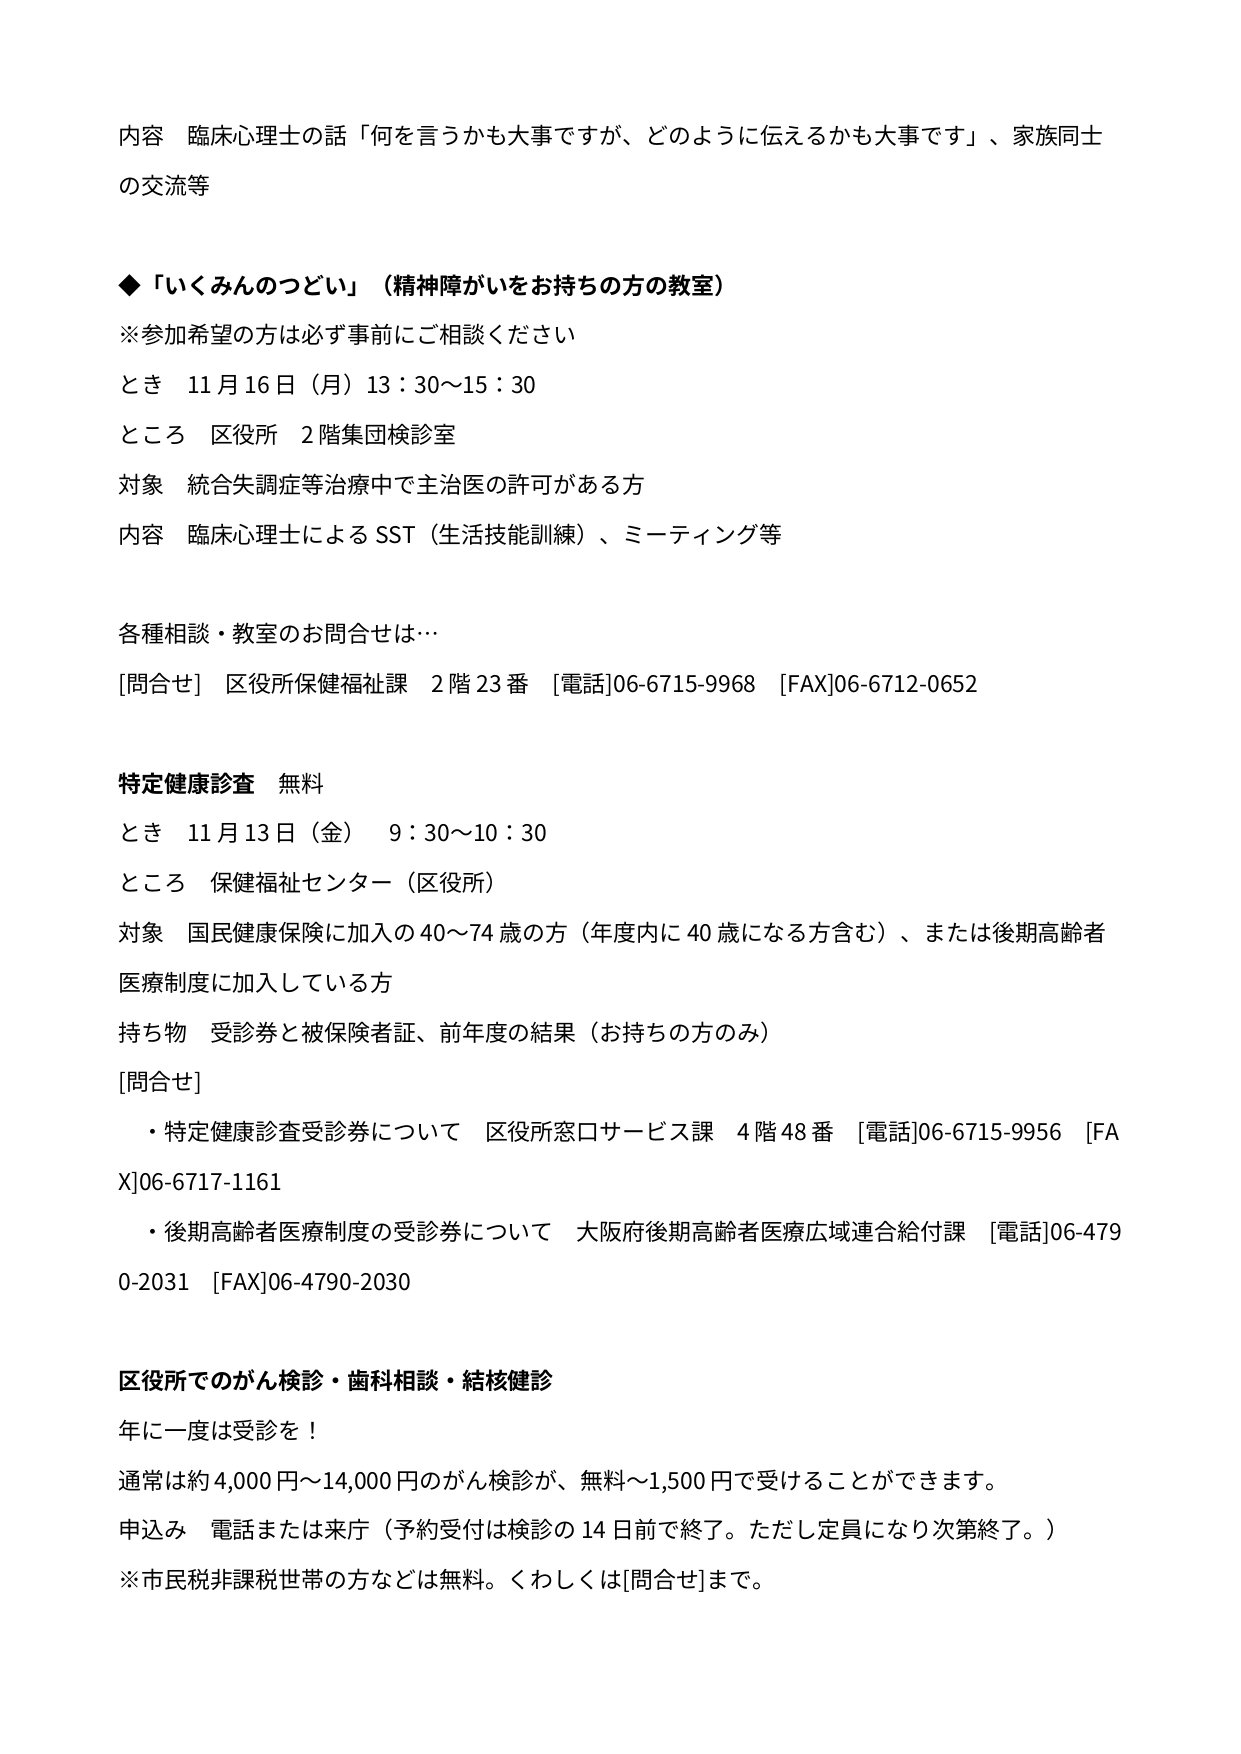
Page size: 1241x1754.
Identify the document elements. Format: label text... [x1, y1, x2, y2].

text 各種相談・教室のお問合せは… [118, 616, 1122, 649]
text とき 11月16日（月）13：30～15：30 [118, 367, 1122, 400]
text 区役所でのがん検診・歯科相談・結核健診 [118, 1363, 1122, 1396]
text ・特定健康診査受診券について 区役所窓口サービス課 4階48番 [電話]06-6715-9956 [FAX]06-6717-1161 [118, 1114, 1122, 1197]
text [問合せ] 区役所保健福祉課 2階23番 [電話]06-6715-9968 [FAX]06-6712-0652 [118, 666, 1122, 699]
text ◆「いくみんのつどい」（精神障がいをお持ちの方の教室） [118, 267, 1122, 301]
text ところ 区役所 2階集団検診室 [118, 417, 1122, 450]
text ※市民税非課税世帯の方などは無料。くわしくは[問合せ]まで。 [118, 1562, 1122, 1595]
text [問合せ] [118, 1064, 1122, 1097]
text 特定健康診査 無料 [118, 765, 1122, 799]
text とき 11月13日（金） 9：30～10：30 [118, 815, 1122, 848]
text ※参加希望の方は必ず事前にご相談ください [118, 317, 1122, 351]
text 年に一度は受診を！ [118, 1413, 1122, 1446]
text ・後期高齢者医療制度の受診券について 大阪府後期高齢者医療広域連合給付課 [電話]06-4790-2031 [FAX]06-4790-2030 [118, 1213, 1122, 1297]
text 内容 臨床心理士によるSST（生活技能訓練）、ミーティング等 [118, 516, 1122, 550]
text 対象 国民健康保険に加入の40～74歳の方（年度内に40歳になる方含む）、または後期高齢者医療制度に加入している方 [118, 915, 1122, 998]
text 内容 臨床心理士の話「何を言うかも大事ですが、どのように伝えるかも大事です」、家族同士の交流等 [118, 118, 1122, 201]
text 持ち物 受診券と被保険者証、前年度の結果（お持ちの方のみ） [118, 1014, 1122, 1048]
text 対象 統合失調症等治療中で主治医の許可がある方 [118, 467, 1122, 500]
text ところ 保健福祉センター（区役所） [118, 865, 1122, 898]
text 通常は約4,000円～14,000円のがん検診が、無料～1,500円で受けることができます。 [118, 1462, 1122, 1496]
text 申込み 電話または来庁（予約受付は検診の14日前で終了。ただし定員になり次第終了。） [118, 1512, 1122, 1546]
